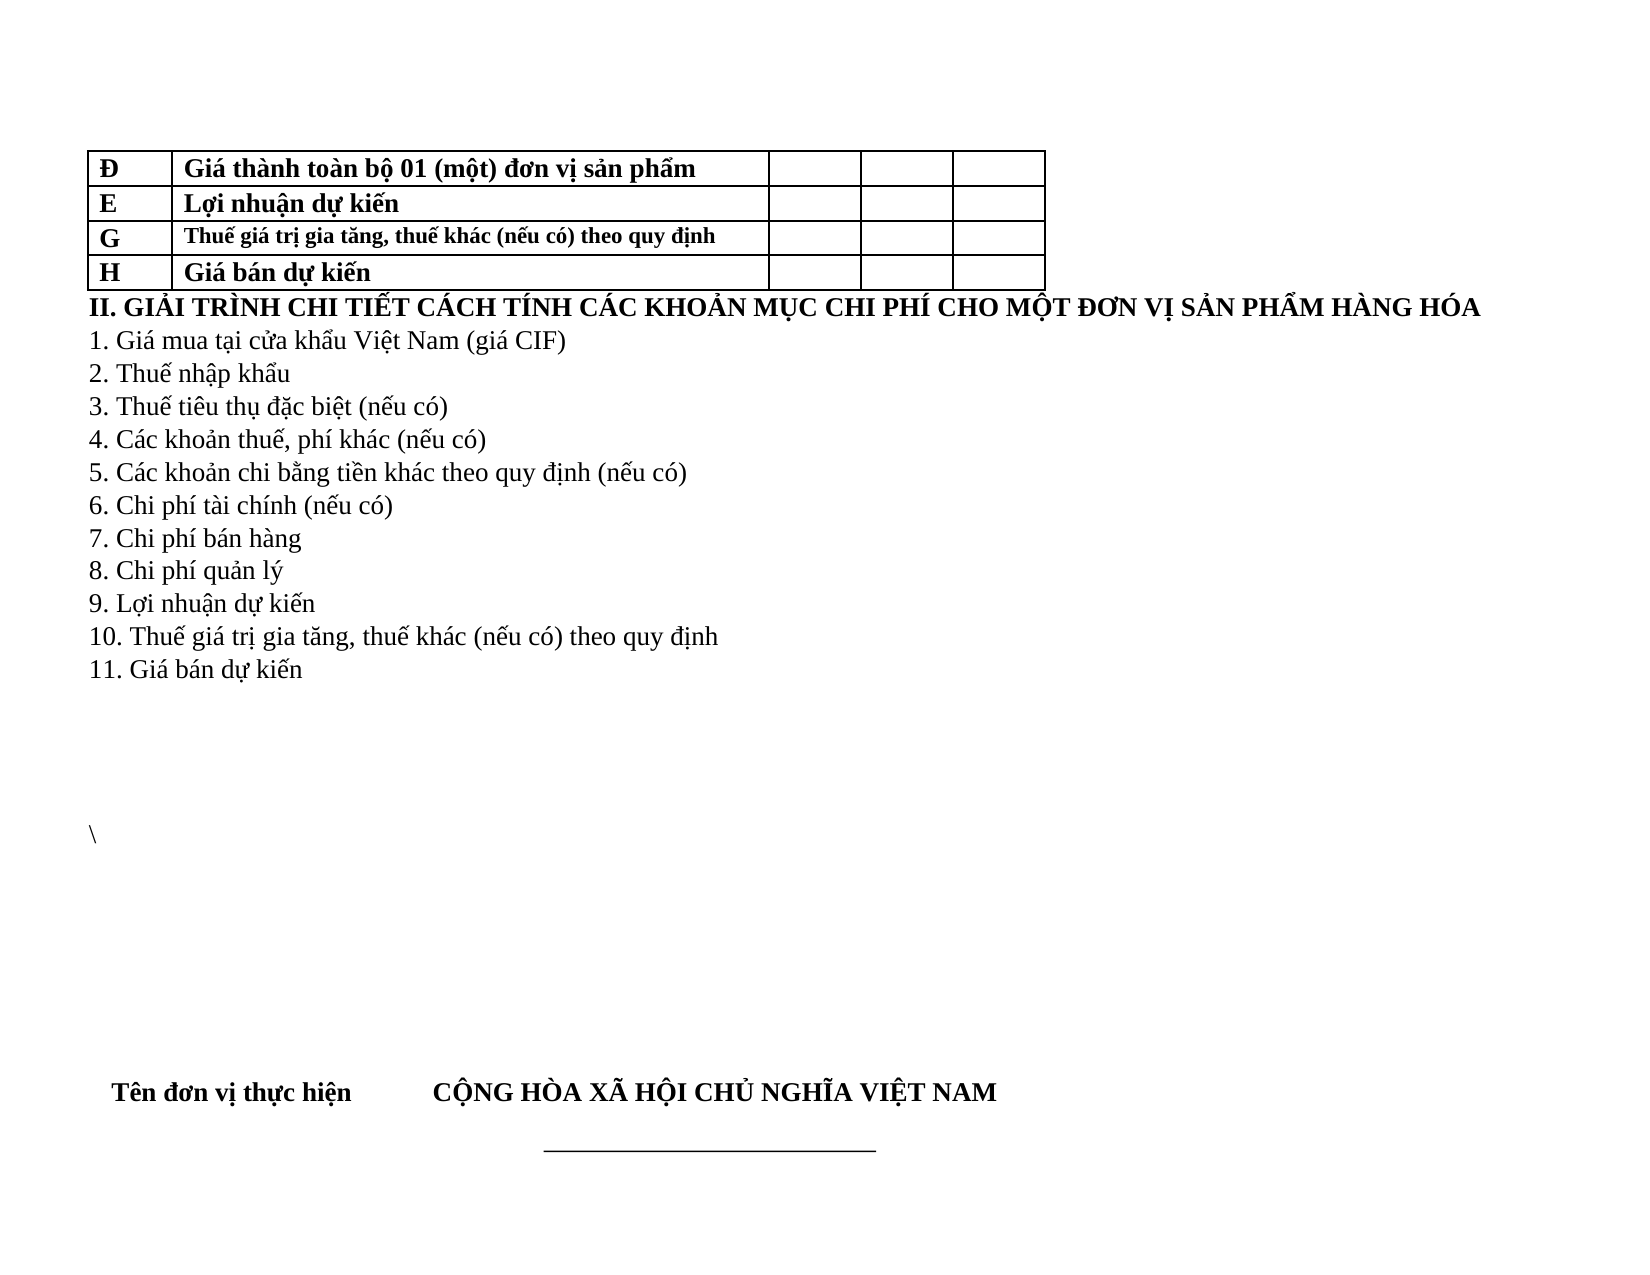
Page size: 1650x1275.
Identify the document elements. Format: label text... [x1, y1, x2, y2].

text 5. Các khoản chi bằng tiền khác theo quy định (nếu có) [89, 456, 1500, 487]
text 8. Chi phí quản lý [89, 554, 1500, 586]
table_cell [954, 256, 1044, 289]
table_cell [770, 187, 860, 219]
table_cell Đ [89, 152, 171, 185]
table_cell [862, 256, 952, 289]
table_cell H [89, 256, 171, 289]
text 1. Giá mua tại cửa khẩu Việt Nam (giá CIF) [89, 324, 1500, 355]
text \ [89, 818, 1500, 849]
text 9. Lợi nhuận dự kiến [89, 587, 1500, 619]
text 10. Thuế giá trị gia tăng, thuế khác (nếu có) theo quy định [89, 620, 1500, 652]
table_cell Thuế giá trị gia tăng, thuế khác (nếu có) theo quy định [173, 222, 768, 254]
text 11. Giá bán dự kiến [89, 653, 1500, 684]
table_cell [770, 222, 860, 254]
text 3. Thuế tiêu thụ đặc biệt (nếu có) [89, 390, 1500, 421]
text 6. Chi phí tài chính (nếu có) [89, 489, 1500, 520]
table_cell [862, 187, 952, 219]
text 2. Thuế nhập khẩu [89, 357, 1500, 388]
table_cell G [89, 222, 171, 254]
table_cell [862, 222, 952, 254]
table_cell [770, 256, 860, 289]
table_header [374, 1076, 1056, 1107]
table_cell [954, 187, 1044, 219]
text 4. Các khoản thuế, phí khác (nếu có) [89, 423, 1500, 454]
table_cell Giá thành toàn bộ 01 (một) đơn vị sản phẩm [173, 152, 768, 185]
table_cell Giá bán dự kiến [173, 256, 768, 289]
table_cell [862, 152, 952, 185]
table_cell [954, 152, 1044, 185]
table_cell [954, 222, 1044, 254]
table_cell Lợi nhuận dự kiến [173, 187, 768, 219]
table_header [89, 1076, 374, 1107]
text II. GIẢI TRÌNH CHI TIẾT CÁCH TÍNH CÁC KHOẢN MỤC CHI PHÍ CHO MỘT ĐƠN VỊ SẢN PHẨM HÀNG HÓA [89, 291, 1500, 322]
text 7. Chi phí bán hàng [89, 522, 1500, 553]
table_cell E [89, 187, 171, 219]
table_cell [770, 152, 860, 185]
